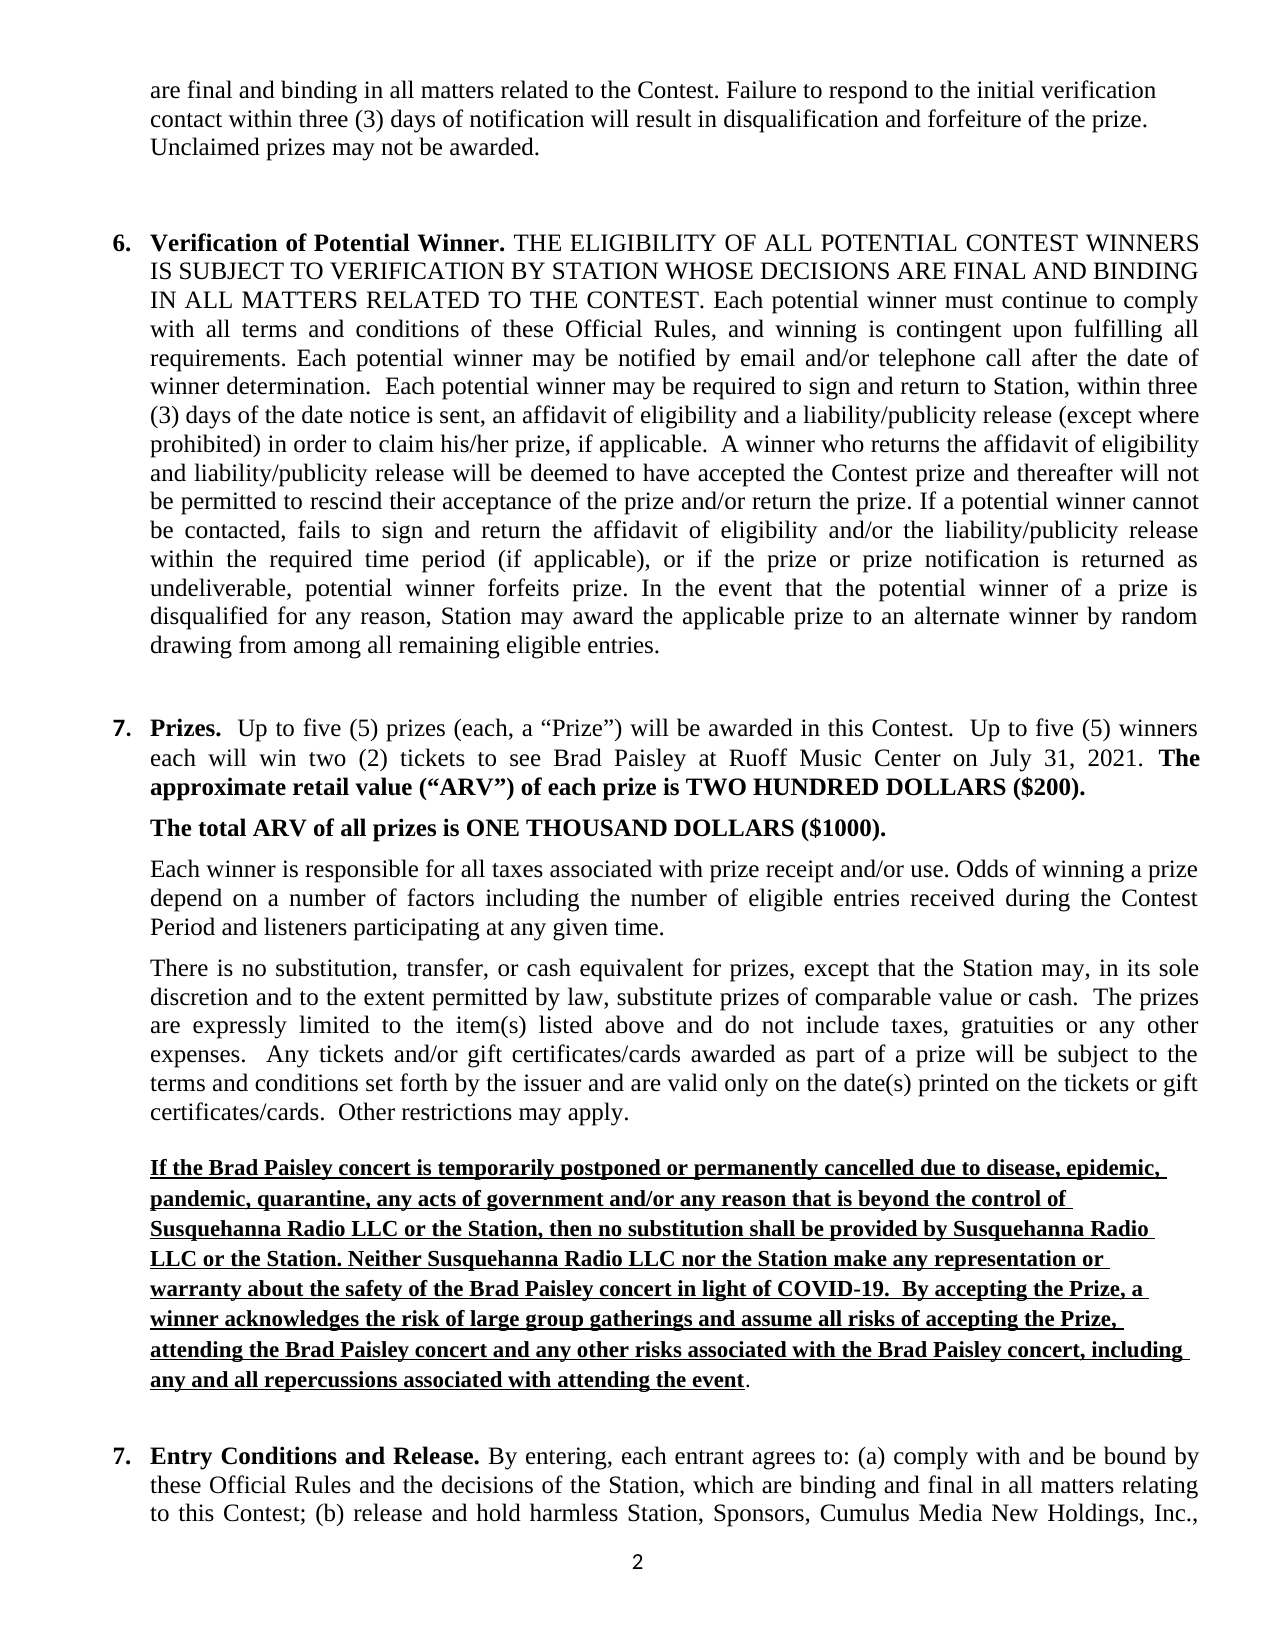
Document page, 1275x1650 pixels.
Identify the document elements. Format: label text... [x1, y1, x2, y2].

text If the Brad Paisley concert is temporarily postponed or permanently cancelled due to disease, epidemic, pandemic, quarantine, any acts of government and/or any reason that is beyond the control of Susquehanna Radio LLC or the Station, then no substitution shall be provided by Susquehanna Radio LLC or the Station. Neither Susquehanna Radio LLC nor the Station make any representation or warranty about the safety of the Brad Paisley concert in light of COVID-19. By accepting the Prize, a winner acknowledges the risk of large group gatherings and assume all risks of accepting the Prize, attending the Brad Paisley concert and any other risks associated with the Brad Paisley concert, including any and all repercussions associated with attending the event. [150, 1154, 1200, 1392]
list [112, 75, 1200, 161]
list Prizes. Up to five (5) prizes (each, a “Prize”) will be awarded in this Contest. Up to five (5) winners each will win two (2) tickets to see Brad Paisley at Ruoff Music Center on July 31, 2021. The approximate retail value (“ARV”) of each prize is TWO HUNDRED DOLLARS ($200). [112, 713, 1200, 801]
text Each winner is responsible for all taxes associated with prize receipt and/or use. Odds of winning a prize depend on a number of factors including the number of eligible entries received during the Contest Period and listeners participating at any given time. [150, 854, 1200, 941]
text The total ARV of all prizes is ONE THOUSAND DOLLARS ($1000). [75, 813, 1200, 842]
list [112, 1441, 1200, 1527]
text There is no substitution, transfer, or cash equivalent for prizes, except that the Station may, in its sole discretion and to the extent permitted by law, substitute prizes of comparable value or cash. The prizes are expressly limited to the item(s) listed above and do not include taxes, gratuities or any other expenses. Any tickets and/or gift certificates/cards awarded as part of a prize will be subject to the terms and conditions set forth by the issuer and are valid only on the date(s) printed on the tickets or gift certificates/cards. Other restrictions may apply. [150, 953, 1200, 1126]
list Verification of Potential Winner. THE ELIGIBILITY OF ALL POTENTIAL CONTEST WINNERS IS SUBJECT TO VERIFICATION BY STATION WHOSE DECISIONS ARE FINAL AND BINDING IN ALL MATTERS RELATED TO THE CONTEST. Each potential winner must continue to comply with all terms and conditions of these Official Rules, and winning is contingent upon fulfilling all requirements. Each potential winner may be notified by email and/or telephone call after the date of winner determination. Each potential winner may be required to sign and return to Station, within three (3) days of the date notice is sent, an affidavit of eligibility and a liability/publicity release (except where prohibited) in order to claim his/her prize, if applicable. A winner who returns the affidavit of eligibility and liability/publicity release will be deemed to have accepted the Contest prize and thereafter will not be permitted to rescind their acceptance of the prize and/or return the prize. If a potential winner cannot be contacted, fails to sign and return the affidavit of eligibility and/or the liability/publicity release within the required time period (if applicable), or if the prize or prize notification is returned as undeliverable, potential winner forfeits prize. In the event that the potential winner of a prize is disqualified for any reason, Station may award the applicable prize to an alternate winner by random drawing from among all remaining eligible entries. [112, 228, 1200, 659]
